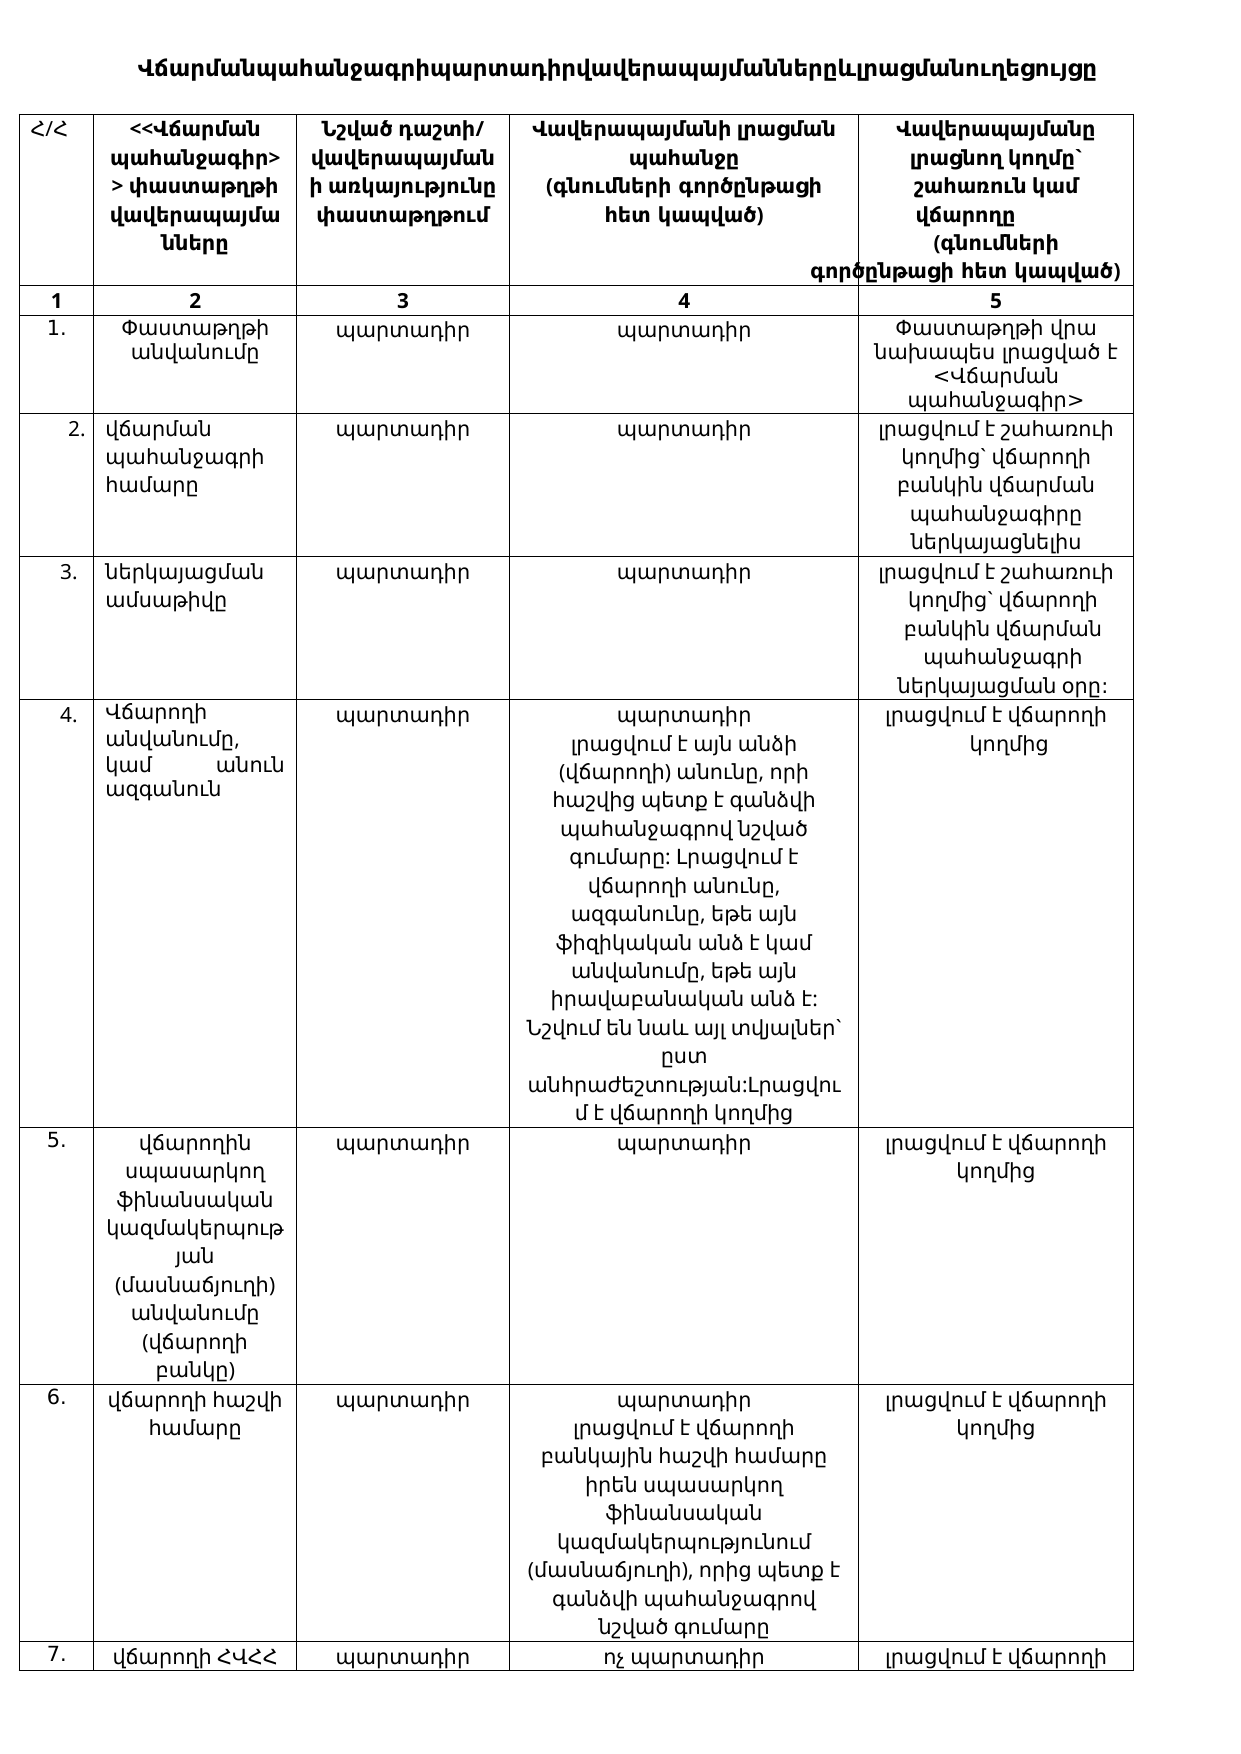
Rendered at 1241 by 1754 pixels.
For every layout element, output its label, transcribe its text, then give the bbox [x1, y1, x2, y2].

table_cell պարտադիր [510, 1128, 858, 1384]
table_cell վճարողի ՀՎՀՀ [94, 1642, 296, 1670]
table_cell ներկայացման ամսաթիվը [94, 557, 296, 699]
table_cell [20, 414, 93, 556]
table_cell պարտադիր [297, 700, 509, 1127]
table_cell 5. [20, 1128, 93, 1384]
table_header Վավերապայմանի լրացման պահանջը (գնումների գործընթացի հետ կապված) [510, 115, 858, 285]
table_cell 3 [297, 286, 509, 314]
table_cell Փաստաթղթի անվանումը [94, 316, 296, 413]
table_cell լրացվում է շահառուի կողմից` վճարողի բանկին վճարման պահանջագրի ներկայացման օրը: [859, 557, 1133, 699]
table_cell լրացվում է վճարողի կողմից [859, 1128, 1133, 1384]
table_cell Վճարողի անվանումը, կամ անուն ազգանուն [94, 700, 296, 1127]
table_cell Փաստաթղթի վրա նախապես լրացված է <Վճարման պահանջագիր> [859, 316, 1133, 413]
table_cell պարտադիր [510, 557, 858, 699]
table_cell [859, 1642, 1133, 1670]
table_cell պարտադիր [297, 316, 509, 413]
text Վճարմանպահանջագրիպարտադիրվավերապայմաններըևլրացմանուղեցույցը [69, 56, 1167, 82]
table_cell [20, 700, 93, 1127]
table_cell 5 [859, 286, 1133, 314]
table_cell լրացվում է շահառուի կողմից` վճարողի բանկին վճարման պահանջագիրը ներկայացնելիս [859, 414, 1133, 556]
table_cell պարտադիր [297, 1385, 509, 1641]
table_cell պարտադիր [510, 414, 858, 556]
table_cell պարտադիր [297, 1128, 509, 1384]
table_cell 1 [20, 286, 93, 314]
table_cell վճարողի հաշվի համարը [94, 1385, 296, 1641]
table_cell 1. [20, 316, 93, 413]
table_header Հ/Հ [20, 115, 93, 285]
table_cell պարտադիր լրացվում է վճարողի բանկային հաշվի համարը իրեն սպասարկող ֆինանսական կազմակերպությունում (մասնաճյուղի), որից պետք է գանձվի պահանջագրով նշված գումարը [510, 1385, 858, 1641]
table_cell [859, 1385, 1133, 1641]
table_header Նշված դաշտի/ վավերապայմանի առկայությունը փաստաթղթում [297, 115, 509, 285]
table_cell պարտադիր [297, 414, 509, 556]
table_cell վճարողին սպասարկող ֆինանսական կազմակերպության (մասնաճյուղի) անվանումը (վճարողի բանկը) [94, 1128, 296, 1384]
table_header Վավերապայմանը լրացնող կողմը` շահառուն կամ վճարողը (գնումների գործընթացի հետ կապված) [859, 115, 1133, 285]
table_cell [510, 1642, 858, 1670]
table_cell պարտադիր [510, 316, 858, 413]
table_cell 7. [20, 1642, 93, 1670]
table_cell 4 [510, 286, 858, 314]
table_cell 2 [94, 286, 296, 314]
table_cell վճարման պահանջագրի համարը [94, 414, 296, 556]
table_cell պարտադիր [297, 557, 509, 699]
table_cell [20, 557, 93, 699]
table_cell պարտադիր լրացվում է այն անձի (վճարողի) անունը, որի հաշվից պետք է գանձվի պահանջագրով նշված գումարը: Լրացվում է վճարողի անունը, ազգանունը, եթե այն ֆիզիկական անձ է կամ անվանումը, եթե այն իրավաբանական անձ է: Նշվում են նաև այլ տվյալներ` ըստ անհրաժեշտության:Լրացվում է վճարողի կողմից [510, 700, 858, 1127]
table_cell 6. [20, 1385, 93, 1641]
table_cell լրացվում է վճարողի կողմից [859, 700, 1133, 1127]
table_cell պարտադիր [297, 1642, 509, 1670]
table_header <<Վճարման պահանջագիր>> փաստաթղթի վավերապայմանները [94, 115, 296, 285]
